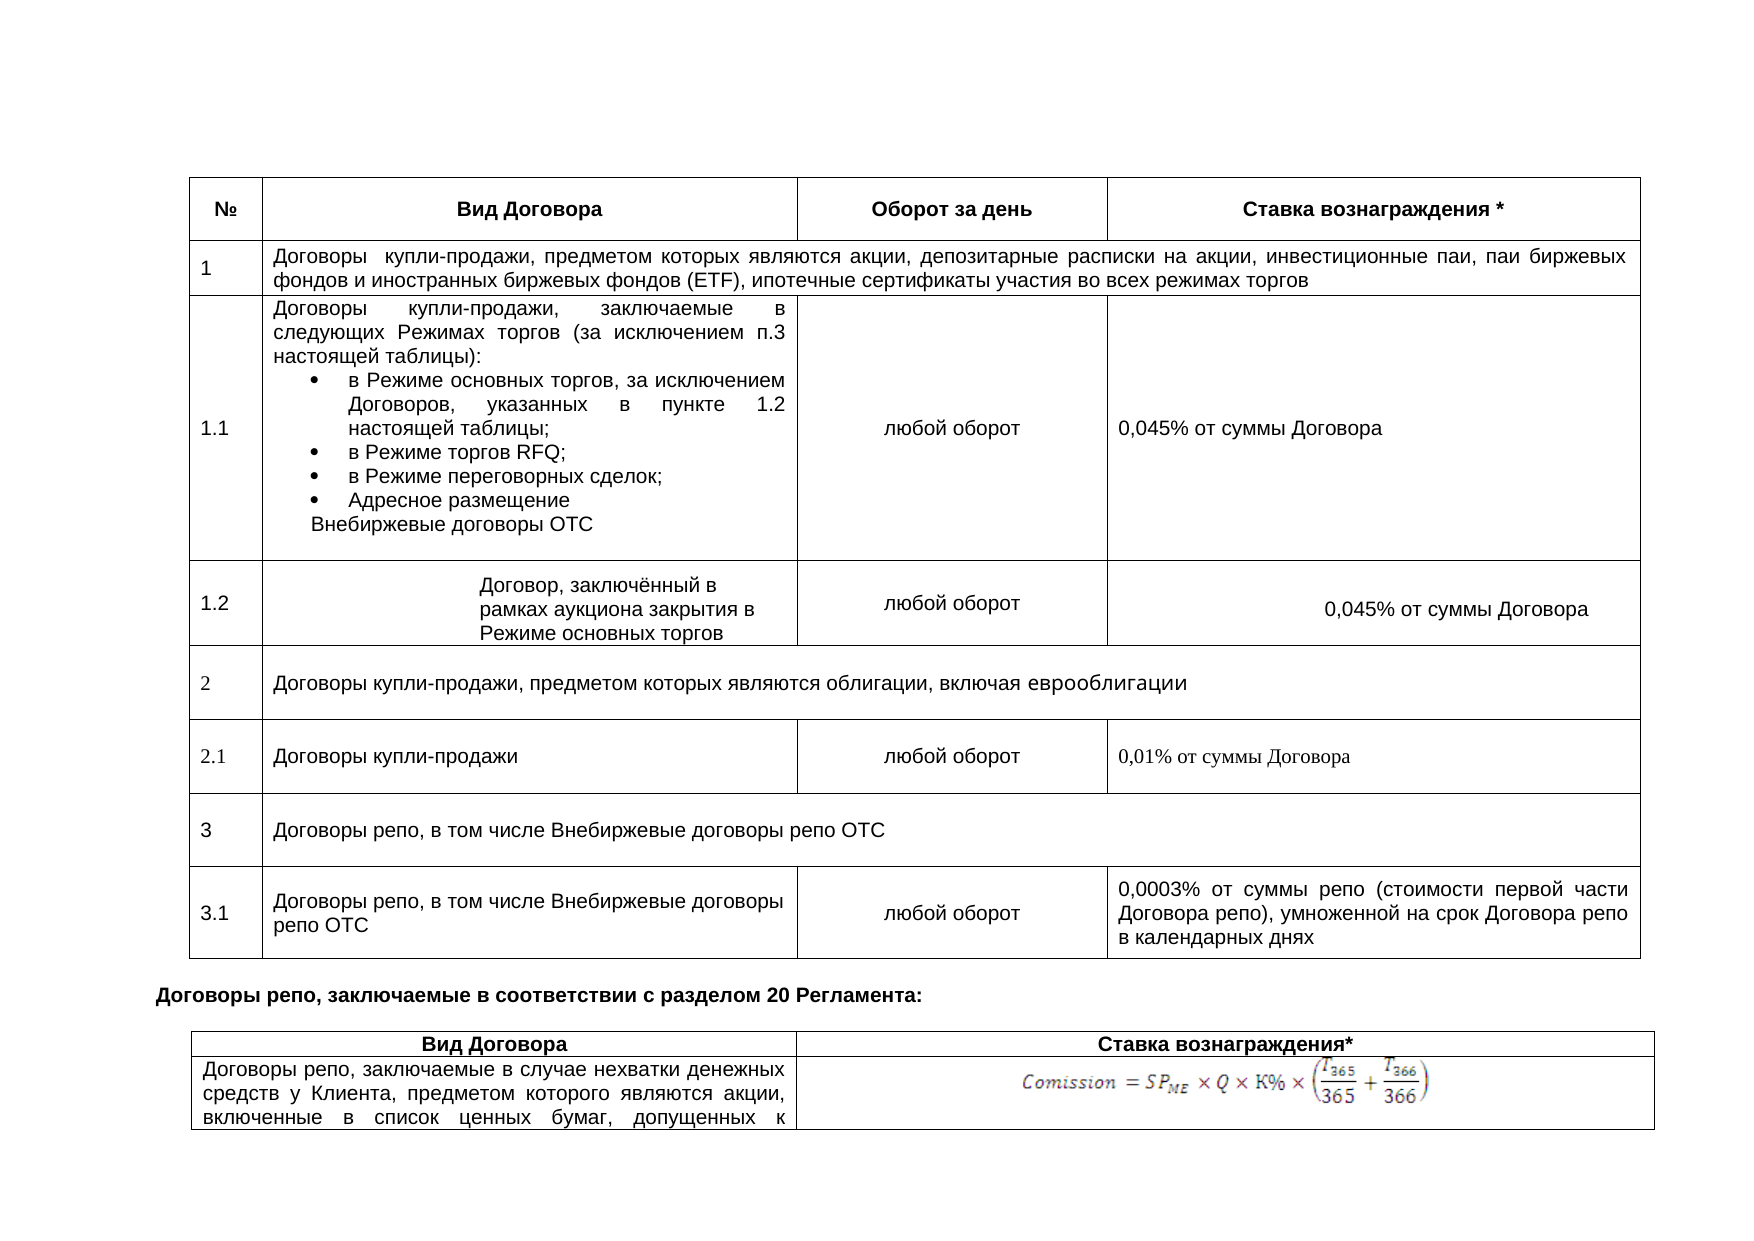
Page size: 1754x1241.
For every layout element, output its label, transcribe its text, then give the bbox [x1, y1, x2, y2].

table_cell 0,045% от суммы Договора [1108, 296, 1640, 560]
table_cell 2 [190, 646, 262, 719]
table_header Оборот за день [798, 178, 1107, 240]
table_cell 2.1 [190, 720, 262, 792]
table_cell 0,0003% от суммы репо (стоимости первой части Договора репо), умноженной на срок Договора репо в календарных днях [1108, 867, 1640, 958]
table_cell Договор, заключённый в рамках аукциона закрытия в Режиме основных торгов [263, 561, 797, 645]
table_header Ставка вознаграждения* [797, 1032, 1654, 1056]
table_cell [192, 1057, 796, 1129]
table_cell 1.2 [190, 561, 262, 645]
picture [1022, 1057, 1429, 1105]
table_cell Договоры купли-продажи, заключаемые в следующих Режимах торгов (за исключением п.3 настоящей таблицы): в Режиме основных торгов, за исключением Договоров, указанных в пункте 1.2 настоящей таблицы; в Режиме торгов RFQ; в Режиме переговорных сделок; Адресное размещение Внебиржевые договоры ОТС [263, 296, 797, 560]
table_header № [190, 178, 262, 240]
table_cell любой оборот [798, 720, 1107, 792]
table_cell 1.1 [190, 296, 262, 560]
table_cell любой оборот [798, 867, 1107, 958]
table_header Ставка вознаграждения * [1108, 178, 1640, 240]
table_cell 3.1 [190, 867, 262, 958]
table_cell любой оборот [798, 561, 1107, 645]
table_cell любой оборот [798, 296, 1107, 560]
table_cell 0,01% от суммы Договора [1108, 720, 1640, 792]
text Договоры репо, заключаемые в соответствии с разделом 20 Регламента: [156, 983, 1636, 1007]
table_header Вид Договора [263, 178, 797, 240]
table_cell Договоры купли-продажи, предметом которых являются акции, депозитарные расписки на акции, инвестиционные паи, паи биржевых фондов и иностранных биржевых фондов (ETF), ипотечные сертификаты участия во всех режимах торгов [263, 241, 1640, 295]
table_cell Договоры купли-продажи [263, 720, 797, 792]
table_cell Договоры купли-продажи, предметом которых являются облигации, включая еврооблигации [263, 646, 1640, 719]
table_cell 1 [190, 241, 262, 295]
table_cell 0,045% от суммы Договора [1108, 561, 1640, 645]
table_cell Договоры репо, в том числе Внебиржевые договоры репо ОТС [263, 867, 797, 958]
table_header Вид Договора [192, 1032, 796, 1056]
table_cell [797, 1057, 1654, 1129]
table_cell 3 [190, 794, 262, 866]
table_cell Договоры репо, в том числе Внебиржевые договоры репо ОТС [263, 794, 1640, 866]
